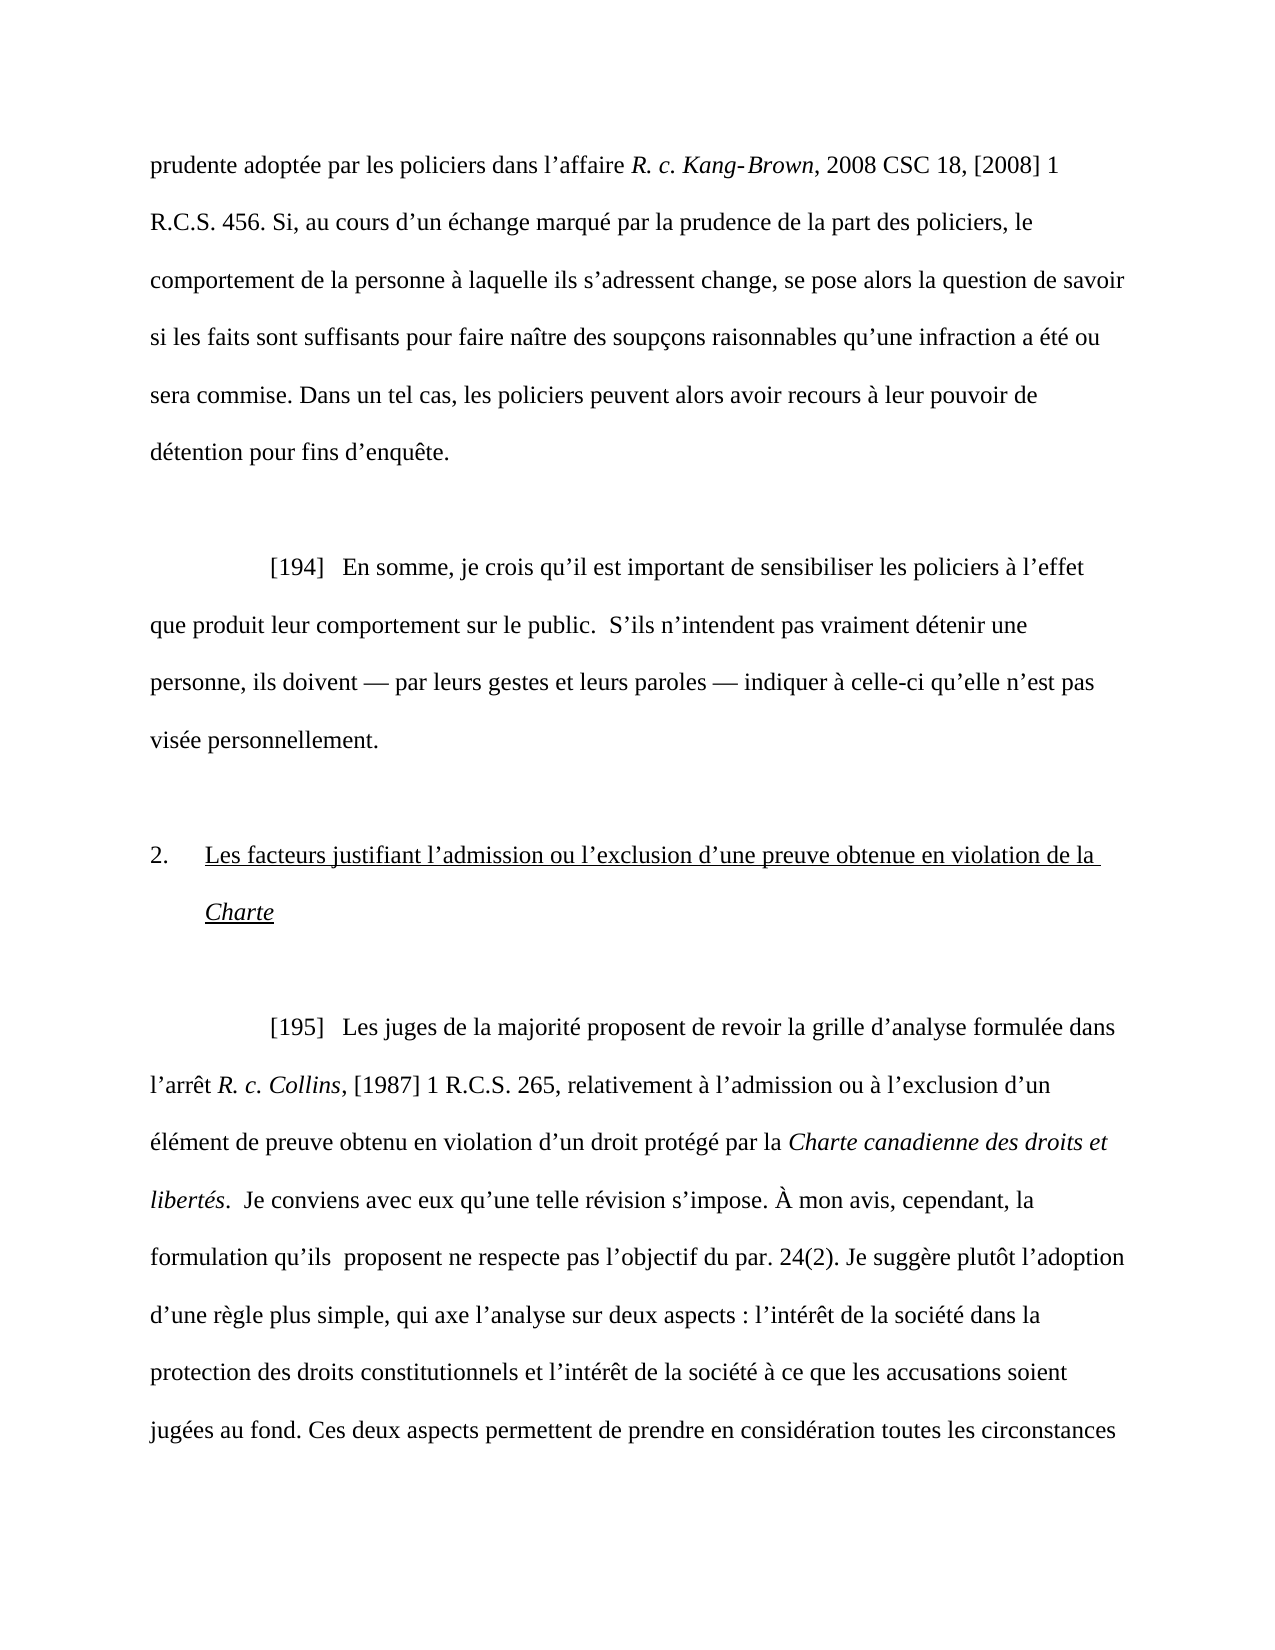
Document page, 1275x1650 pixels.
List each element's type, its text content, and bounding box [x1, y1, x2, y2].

text 2. Les facteurs justifiant l’admission ou l’exclusion d’une preuve obtenue en violation de la Charte [150, 840, 1125, 926]
text En somme, je crois qu’il est important de sensibiliser les policiers à l’effet que produit leur comportement sur le public. S’ils n’intendent pas vraiment détenir une personne, ils doivent — par leurs gestes et leurs paroles — indiquer à celle-ci qu’elle n’est pas visée personnellement. [150, 552, 1125, 754]
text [150, 150, 1125, 466]
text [150, 1012, 1125, 1444]
